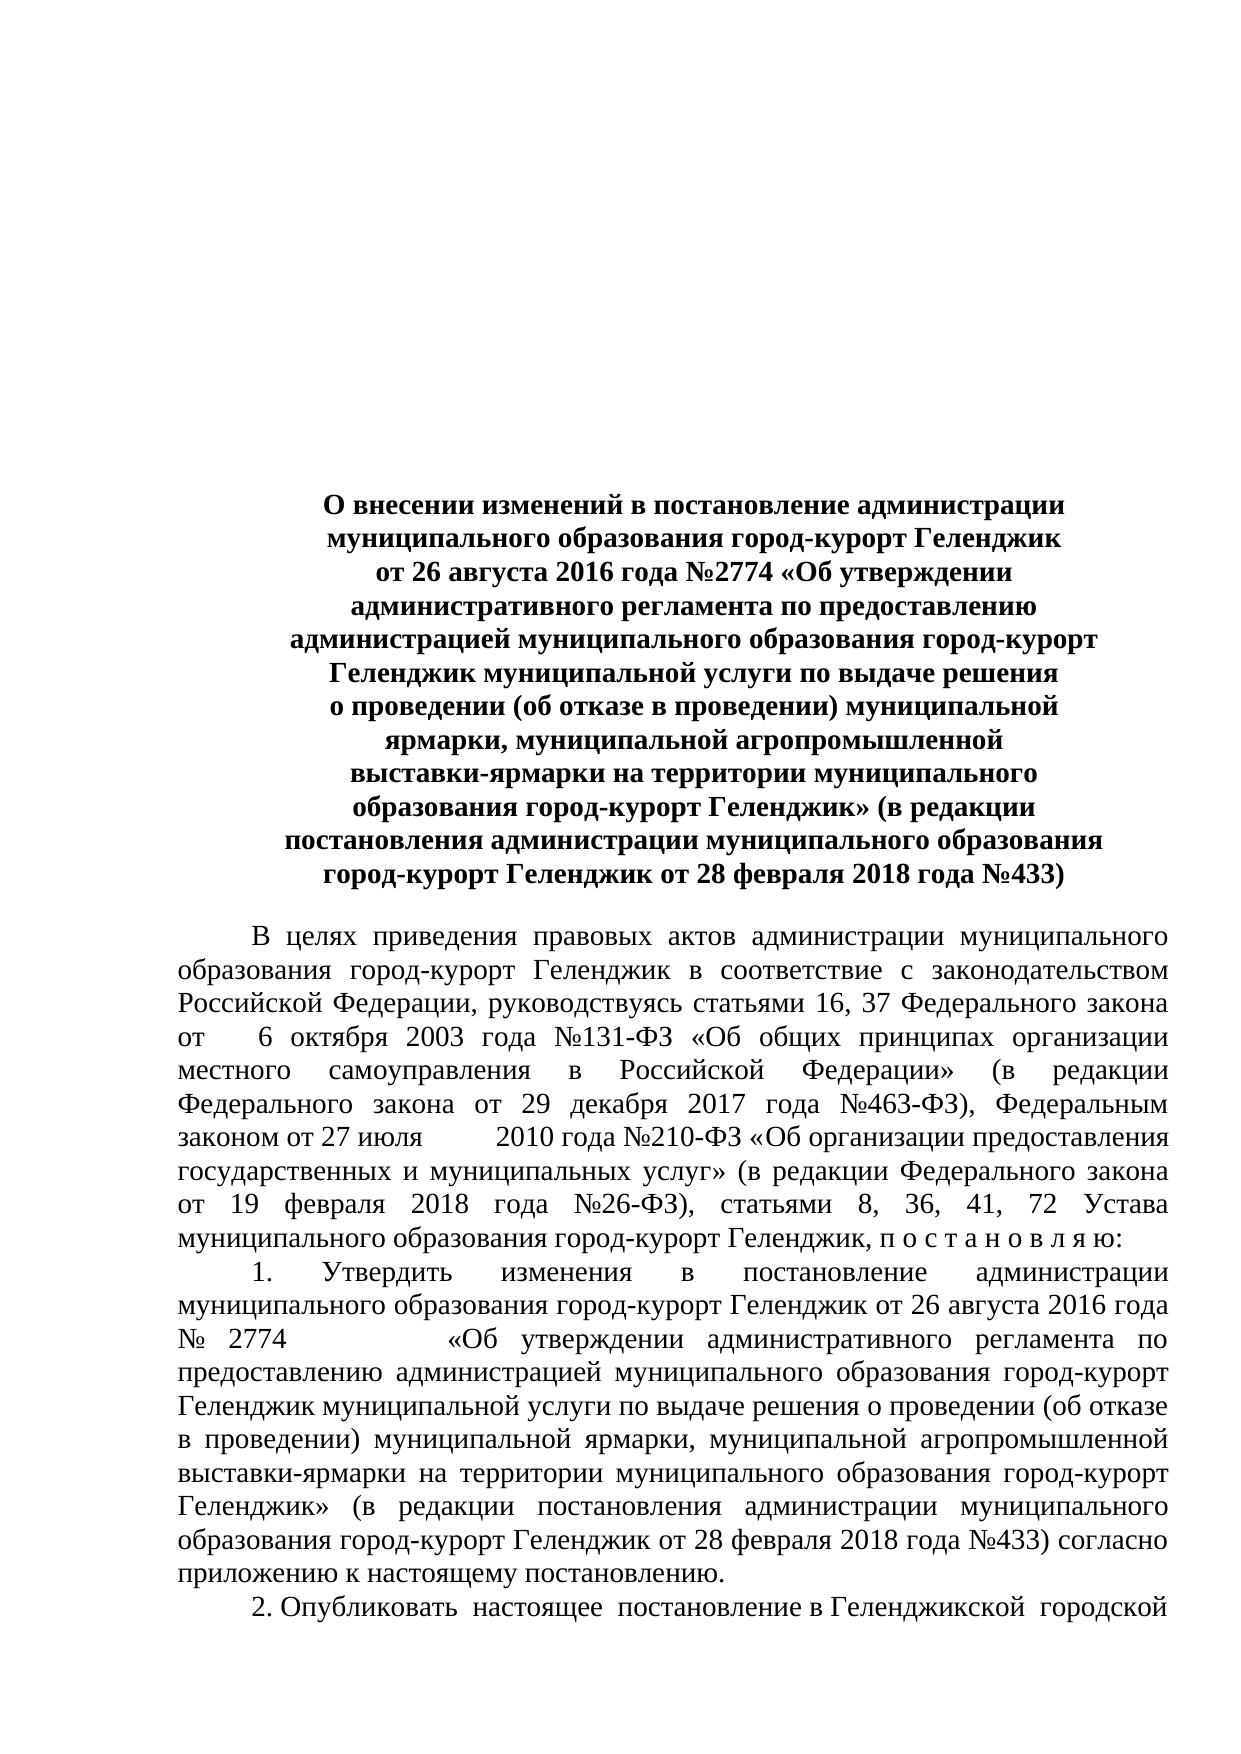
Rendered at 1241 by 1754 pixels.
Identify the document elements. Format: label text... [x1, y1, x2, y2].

text О внесении изменений в постановление администрации [266, 487, 1122, 521]
text администрацией муниципального образования город-курорт Геленджик муниципальной услуги по выдаче решения о проведении (об отказе в проведении) муниципальной ярмарки, муниципальной агропромышленной выставки-ярмарки на территории муниципального образования город-курорт Геленджик» (в редакции [266, 621, 1122, 822]
text административного регламента по предоставлению [266, 588, 1122, 621]
text от 26 августа 2016 года №2774 «Об утверждении [266, 554, 1122, 588]
text 1. Утвердить изменения в постановление администрации муниципального образования город-курорт Геленджик от 26 августа 2016 года № 2774 «Об утверждении административного регламента по предоставлению администрацией муниципального образования город-курорт Геленджик муниципальной услуги по выдаче решения о проведении (об отказе в проведении) муниципальной ярмарки, муниципальной агропромышленной выставки-ярмарки на территории муниципального образования город-курорт Геленджик» (в редакции постановления администрации муниципального образования город-курорт Геленджик от 28 февраля 2018 года №433) согласно приложению к настоящему постановлению. [177, 1254, 1169, 1589]
text В целях приведения правовых актов администрации муниципального образования город-курорт Геленджик в соответствие с законодательством Российской Федерации, руководствуясь статьями 16, 37 Федерального закона от 6 октября 2003 года №131-ФЗ «Об общих принципах организации местного самоуправления в Российской Федерации» (в редакции Федерального закона от 29 декабря 2017 года №463-ФЗ), Федеральным законом от 27 июля 2010 года №210-ФЗ «Об организации предоставления государственных и муниципальных услуг» (в редакции Федерального закона от 19 февраля 2018 года №26-ФЗ), статьями 8, 36, 41, 72 Устава муниципального образования город-курорт Геленджик, п о с т а н о в л я ю: [177, 918, 1169, 1254]
text муниципального образования город-курорт Геленджик [266, 521, 1122, 554]
text постановления администрации муниципального образования город-курорт Геленджик от 28 февраля 2018 года №433) [266, 822, 1122, 889]
text 2. Опубликовать настоящее постановление в Геленджикской городской [177, 1589, 1169, 1623]
